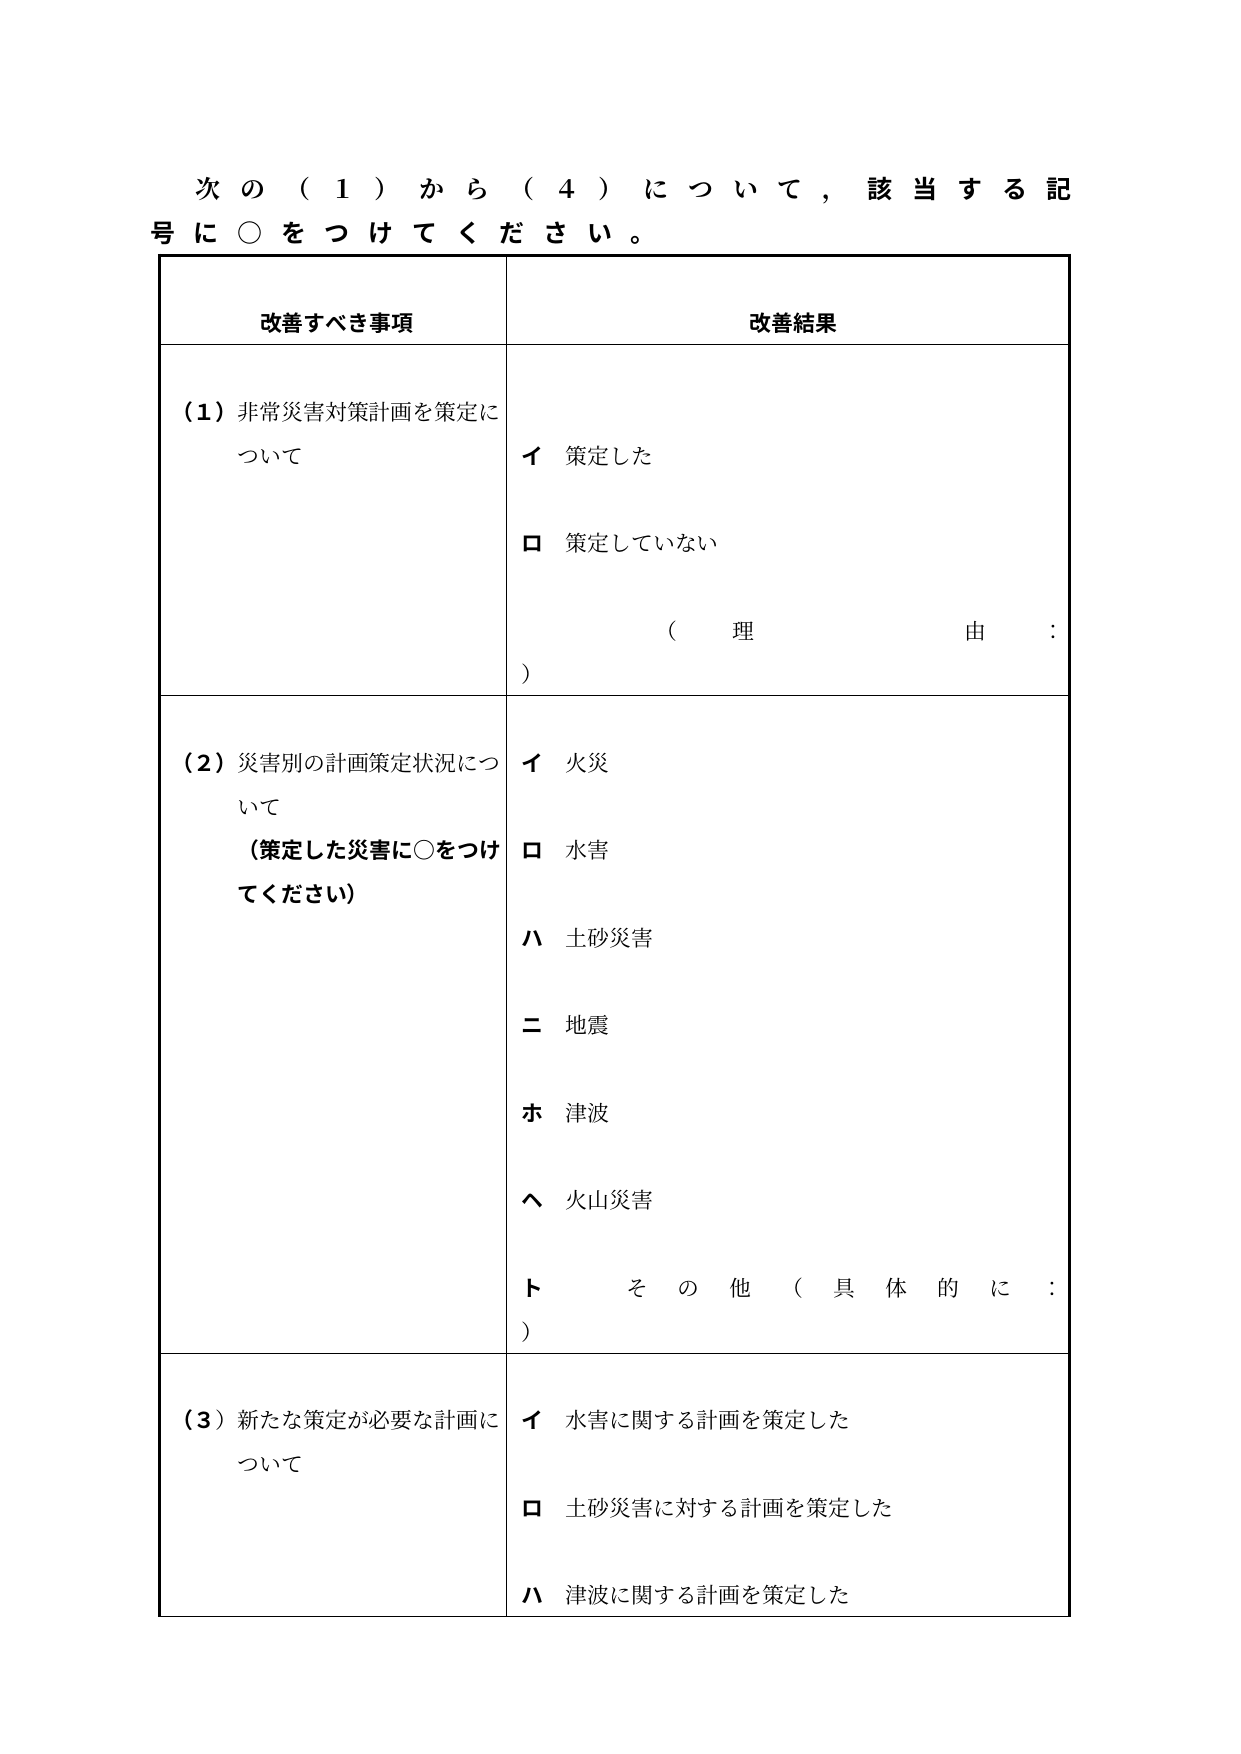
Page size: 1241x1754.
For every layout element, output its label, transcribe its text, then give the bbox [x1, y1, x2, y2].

text 次の（１）から（４）について，該当する記号に○をつけてください。 [150, 166, 1090, 253]
table_cell イ 火災 ロ 水害 ハ 土砂災害 ニ 地震 ホ 津波 ヘ 火山災害 ト その他（具体的に： ） [507, 696, 1068, 1352]
table_header 改善すべき事項 [161, 257, 506, 344]
table_cell イ 策定した ロ 策定していない （理 由： ） [507, 345, 1068, 695]
table_cell （２）災害別の計画策定状況につ いて （策定した災害に○をつけてください） [161, 696, 506, 1352]
table_cell （１）非常災害対策計画を策定に ついて [161, 345, 506, 695]
table_cell （３）新たな策定が必要な計画に ついて [161, 1354, 506, 1616]
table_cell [507, 1354, 1068, 1616]
table_header 改善結果 [507, 257, 1068, 344]
